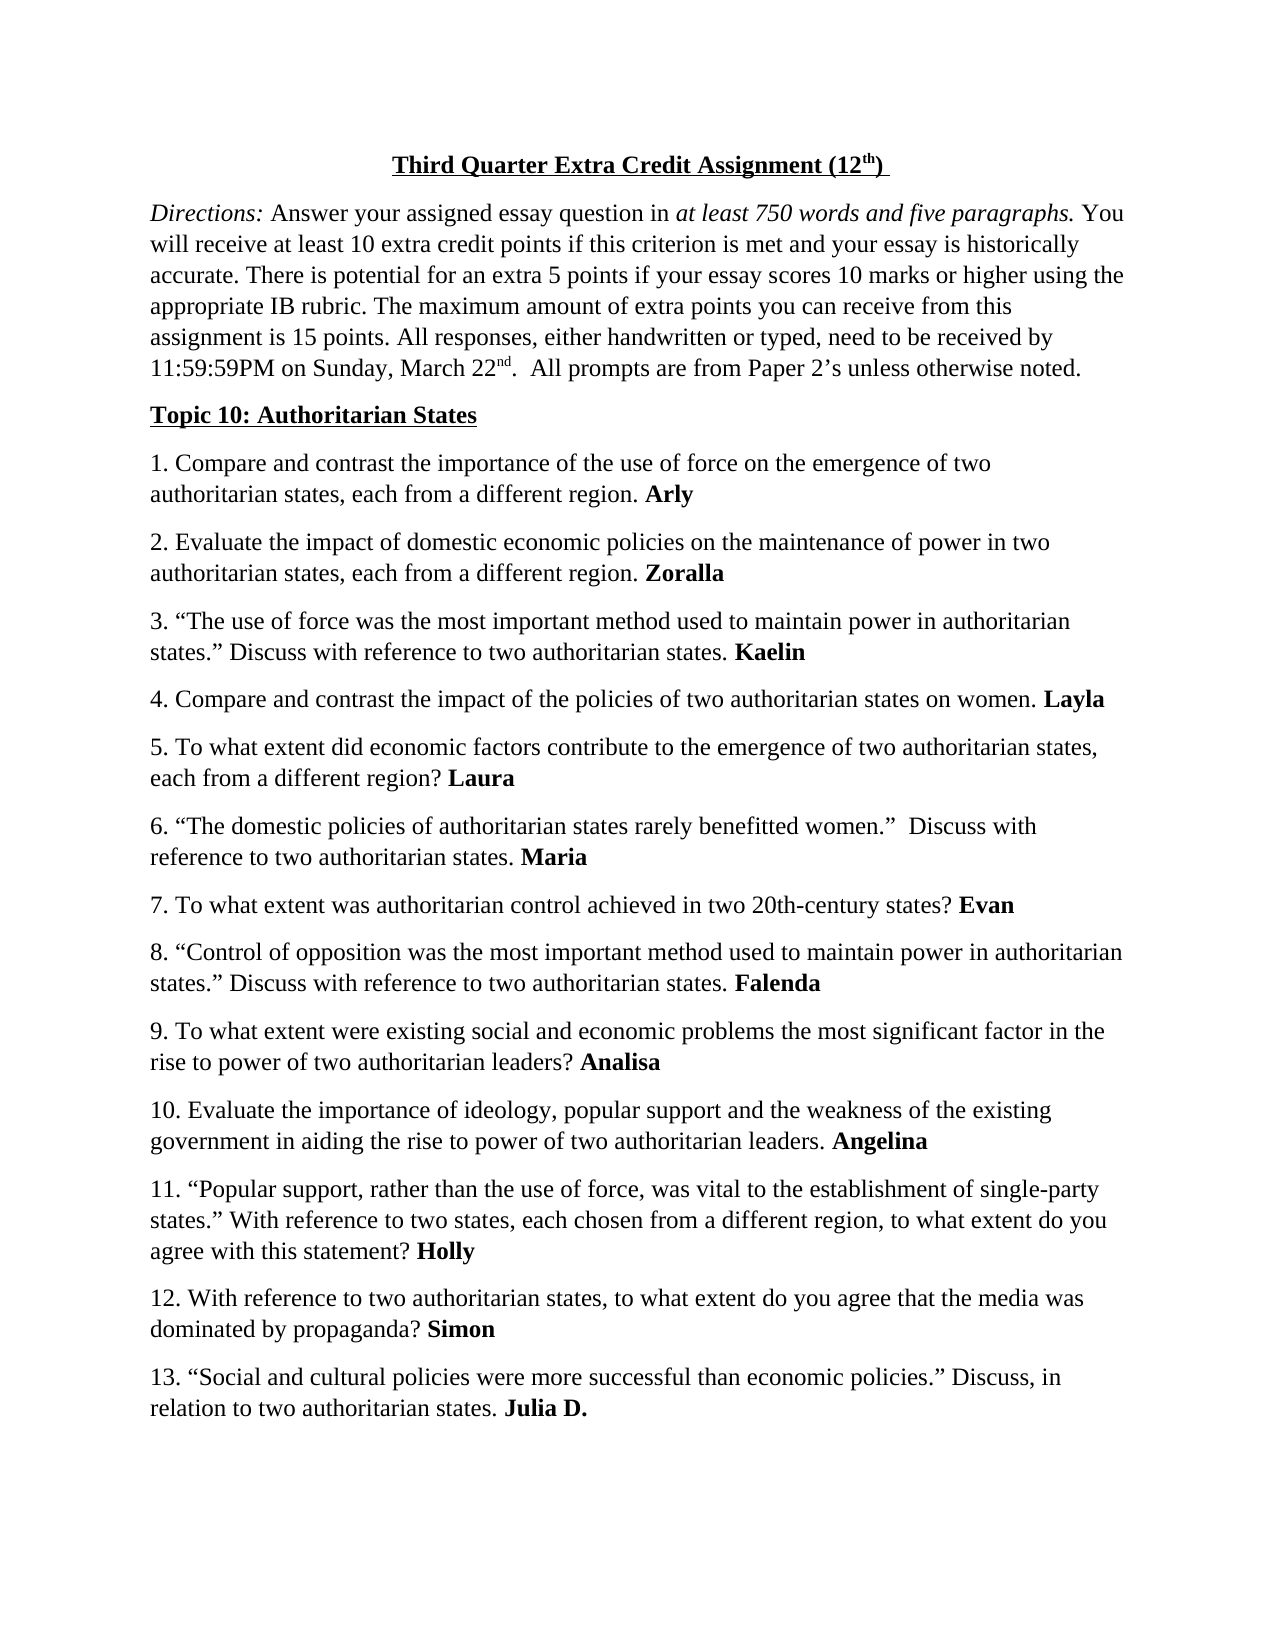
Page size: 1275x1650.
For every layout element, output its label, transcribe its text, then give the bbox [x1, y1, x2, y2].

text 1. Compare and contrast the importance of the use of force on the emergence of two authoritarian states, each from a different region. Arly [150, 448, 1125, 508]
text 6. “The domestic policies of authoritarian states rarely benefitted women.” Discuss with reference to two authoritarian states. Maria [150, 811, 1125, 871]
text 10. Evaluate the importance of ideology, popular support and the weakness of the existing government in aiding the rise to power of two authoritarian leaders. Angelina [150, 1095, 1125, 1155]
text 2. Evaluate the impact of domestic economic policies on the maintenance of power in two authoritarian states, each from a different region. Zoralla [150, 527, 1125, 587]
text 4. Compare and contrast the impact of the policies of two authoritarian states on women. Layla [150, 684, 1125, 713]
text 9. To what extent were existing social and economic problems the most significant factor in the rise to power of two authoritarian leaders? Analisa [150, 1016, 1125, 1076]
text 11. “Popular support, rather than the use of force, was vital to the establishment of single-party states.” With reference to two states, each chosen from a different region, to what extent do you agree with this statement? Holly [150, 1174, 1125, 1264]
text 7. To what extent was authoritarian control achieved in two 20th-century states? Evan [150, 890, 1125, 918]
text Third Quarter Extra Credit Assignment (12th) [150, 150, 1125, 179]
text Topic 10: Authoritarian States [150, 401, 1125, 429]
text Directions: Answer your assigned essay question in at least 750 words and five paragraphs. You will receive at least 10 extra credit points if this criterion is met and your essay is historically accurate. There is potential for an extra 5 points if your essay scores 10 marks or higher using the appropriate IB rubric. The maximum amount of extra points you can receive from this assignment is 15 points. All responses, either handwritten or typed, need to be received by 11:59:59PM on Sunday, March 22nd. All prompts are from Paper 2’s unless otherwise noted. [150, 198, 1125, 382]
text 3. “The use of force was the most important method used to maintain power in authoritarian states.” Discuss with reference to two authoritarian states. Kaelin [150, 606, 1125, 666]
text 5. To what extent did economic factors contribute to the emergence of two authoritarian states, each from a different region? Laura [150, 732, 1125, 792]
text 8. “Control of opposition was the most important method used to maintain power in authoritarian states.” Discuss with reference to two authoritarian states. Falenda [150, 937, 1125, 997]
text 13. “Social and cultural policies were more successful than economic policies.” Discuss, in relation to two authoritarian states. Julia D. [150, 1362, 1125, 1422]
text 12. With reference to two authoritarian states, to what extent do you agree that the media was dominated by propaganda? Simon [150, 1283, 1125, 1343]
